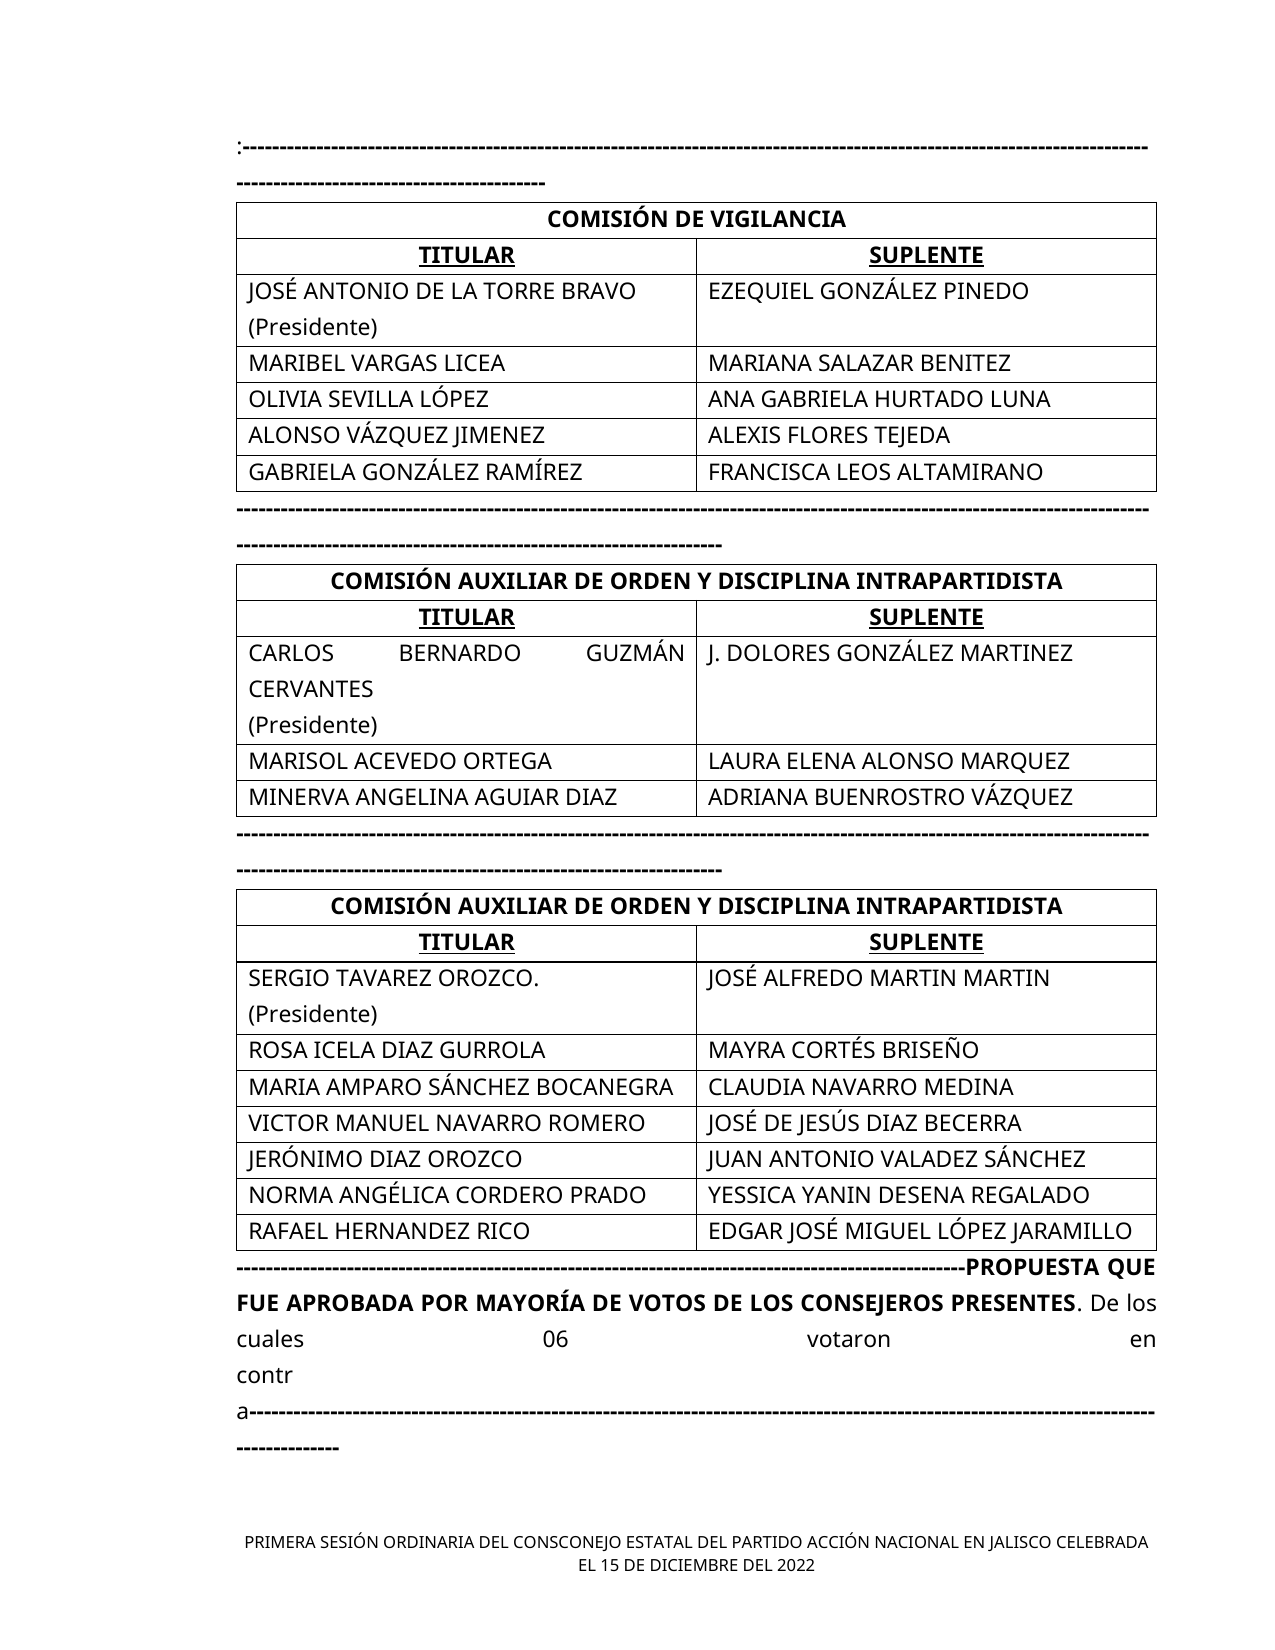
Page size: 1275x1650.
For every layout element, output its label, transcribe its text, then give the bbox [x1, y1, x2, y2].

table_cell JERÓNIMO DIAZ OROZCO [237, 1143, 696, 1178]
table_cell LAURA ELENA ALONSO MARQUEZ [697, 745, 1156, 780]
table_cell MARISOL ACEVEDO ORTEGA [237, 745, 696, 780]
table_cell CARLOS BERNARDO GUZMÁN CERVANTES (Presidente) [237, 637, 696, 744]
text ---------------------------------------------------------------------------------------------------------------------------------------------------------------------------------------------- [236, 817, 1157, 884]
table_cell ADRIANA BUENROSTRO VÁZQUEZ [697, 781, 1156, 816]
table_cell TITULAR [237, 601, 696, 636]
table_cell ALONSO VÁZQUEZ JIMENEZ [237, 419, 696, 454]
table_cell VICTOR MANUEL NAVARRO ROMERO [237, 1107, 696, 1142]
table_cell J. DOLORES GONZÁLEZ MARTINEZ [697, 637, 1156, 744]
table_cell SERGIO TAVAREZ OROZCO. (Presidente) [237, 963, 696, 1033]
table_cell OLIVIA SEVILLA LÓPEZ [237, 383, 696, 418]
text ---------------------------------------------------------------------------------------------------------------------------------------------------------------------------------------------- [236, 492, 1157, 559]
table_cell SUPLENTE [697, 601, 1156, 636]
table_cell EZEQUIEL GONZÁLEZ PINEDO [697, 275, 1156, 346]
table_cell RAFAEL HERNANDEZ RICO [237, 1215, 696, 1250]
table_header COMISIÓN AUXILIAR DE ORDEN Y DISCIPLINA INTRAPARTIDISTA [237, 890, 1156, 925]
table_cell GABRIELA GONZÁLEZ RAMÍREZ [237, 456, 696, 491]
table_header COMISIÓN DE VIGILANCIA [237, 203, 1156, 238]
table_cell ANA GABRIELA HURTADO LUNA [697, 383, 1156, 418]
table_cell MARIANA SALAZAR BENITEZ [697, 347, 1156, 382]
table_cell MARIA AMPARO SÁNCHEZ BOCANEGRA [237, 1071, 696, 1106]
table_cell FRANCISCA LEOS ALTAMIRANO [697, 456, 1156, 491]
table_cell JOSÉ ANTONIO DE LA TORRE BRAVO (Presidente) [237, 275, 696, 346]
table_cell ALEXIS FLORES TEJEDA [697, 419, 1156, 454]
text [236, 130, 1157, 197]
table_cell SUPLENTE [697, 239, 1156, 274]
table_cell TITULAR [237, 926, 696, 961]
table_cell EDGAR JOSÉ MIGUEL LÓPEZ JARAMILLO [697, 1215, 1156, 1250]
table_cell JOSÉ ALFREDO MARTIN MARTIN [697, 963, 1156, 1033]
table_cell ROSA ICELA DIAZ GURROLA [237, 1035, 696, 1069]
table_cell MARIBEL VARGAS LICEA [237, 347, 696, 382]
table_header COMISIÓN AUXILIAR DE ORDEN Y DISCIPLINA INTRAPARTIDISTA [237, 565, 1156, 600]
table_cell NORMA ANGÉLICA CORDERO PRADO [237, 1179, 696, 1214]
text ---------------------------------------------------------------------------------------------------PROPUESTA QUE FUE APROBADA POR MAYORÍA DE VOTOS DE LOS CONSEJEROS PRESENTES. De los cuales 06 votaron en contra----------------------------------------------------------------------------------------------------------------------------------------- [236, 1251, 1157, 1462]
table_cell MAYRA CORTÉS BRISEÑO [697, 1035, 1156, 1069]
table_cell CLAUDIA NAVARRO MEDINA [697, 1071, 1156, 1106]
table_cell MINERVA ANGELINA AGUIAR DIAZ [237, 781, 696, 816]
table_cell SUPLENTE [697, 926, 1156, 961]
table_cell JUAN ANTONIO VALADEZ SÁNCHEZ [697, 1143, 1156, 1178]
table_cell JOSÉ DE JESÚS DIAZ BECERRA [697, 1107, 1156, 1142]
table_cell YESSICA YANIN DESENA REGALADO [697, 1179, 1156, 1214]
table_cell TITULAR [237, 239, 696, 274]
